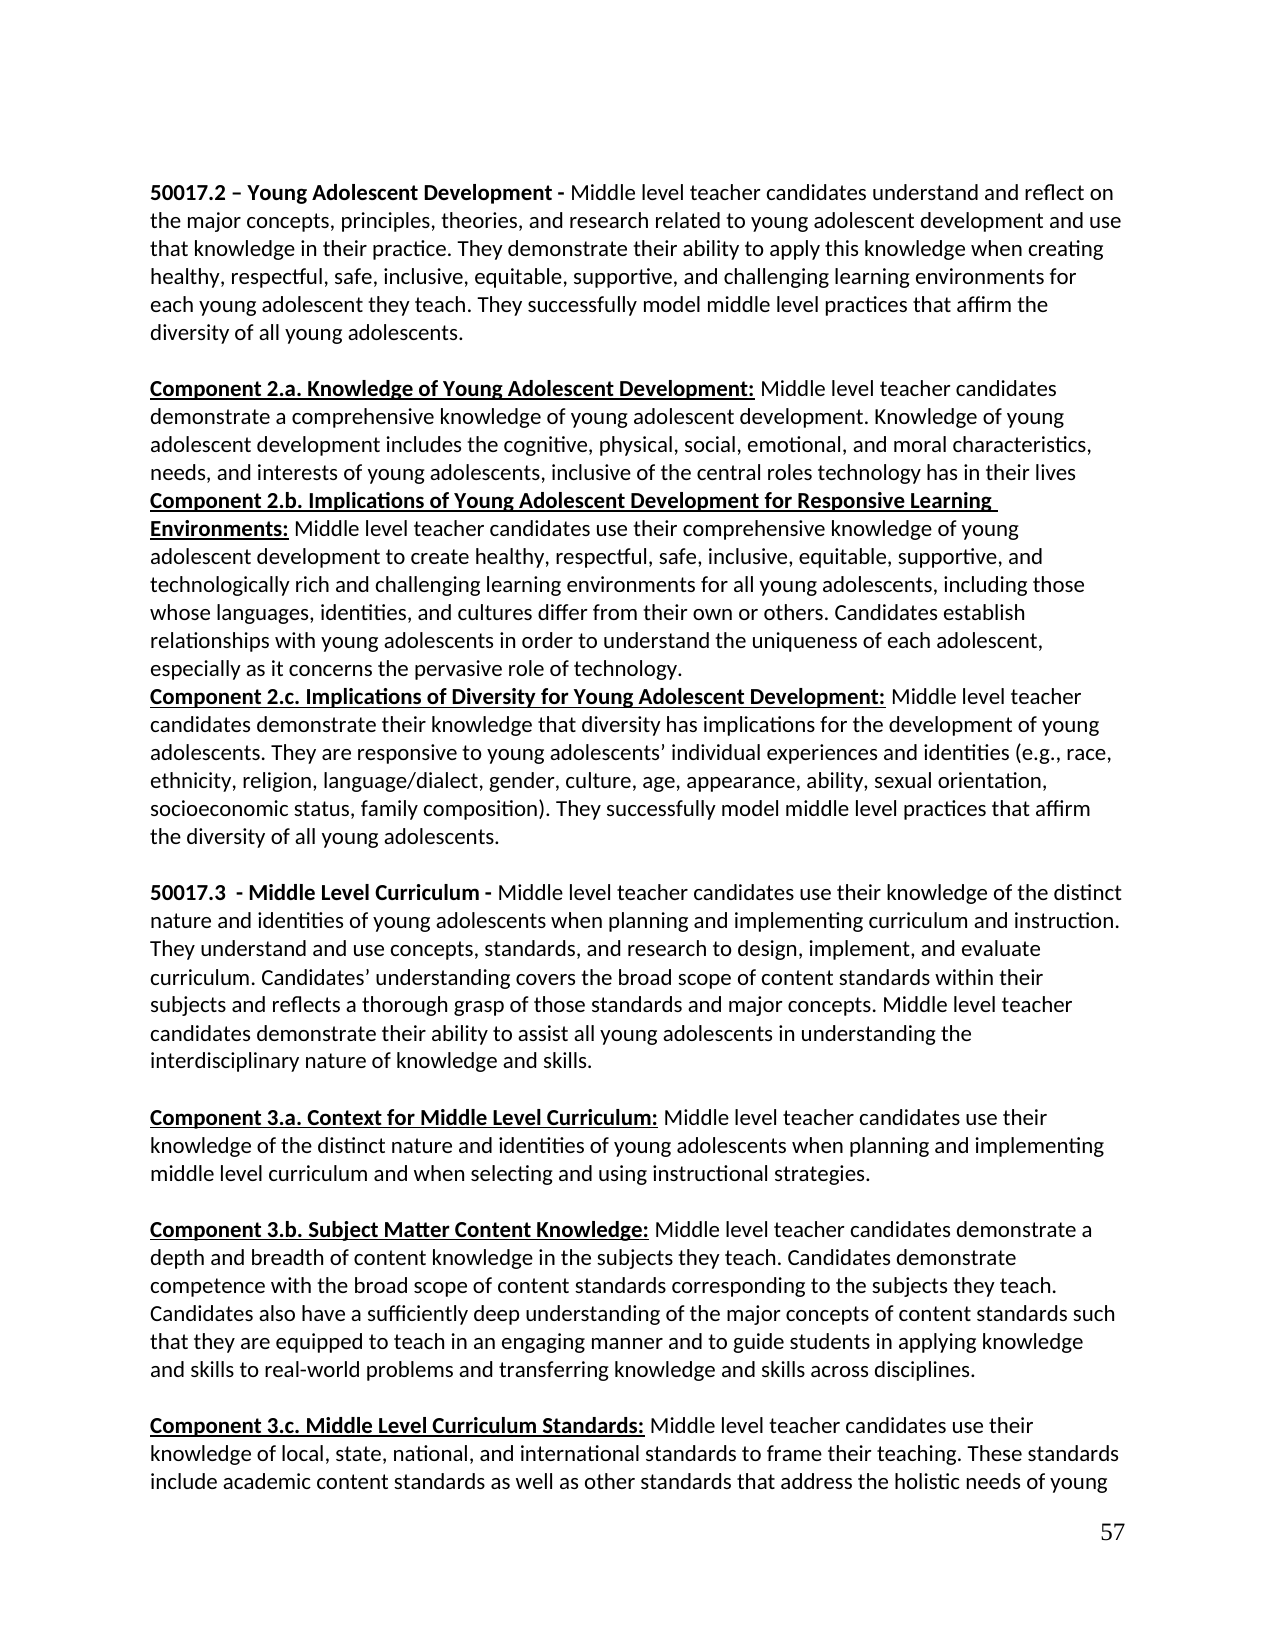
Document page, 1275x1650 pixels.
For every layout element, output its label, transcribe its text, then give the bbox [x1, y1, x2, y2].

text Component 2.b. Implications of Young Adolescent Development for Responsive Learning Environments: Middle level teacher candidates use their comprehensive knowledge of young adolescent development to create healthy, respectful, safe, inclusive, equitable, supportive, and technologically rich and challenging learning environments for all young adolescents, including those whose languages, identities, and cultures differ from their own or others. Candidates establish relationships with young adolescents in order to understand the uniqueness of each adolescent, especially as it concerns the pervasive role of technology. [150, 486, 1125, 682]
text 50017.3 - Middle Level Curriculum - Middle level teacher candidates use their knowledge of the distinct nature and identities of young adolescents when planning and implementing curriculum and instruction. They understand and use concepts, standards, and research to design, implement, and evaluate curriculum. Candidates’ understanding covers the broad scope of content standards within their subjects and reflects a thorough grasp of those standards and major concepts. Middle level teacher candidates demonstrate their ability to assist all young adolescents in understanding the interdisciplinary nature of knowledge and skills. [150, 878, 1125, 1075]
text Component 2.c. Implications of Diversity for Young Adolescent Development: Middle level teacher candidates demonstrate their knowledge that diversity has implications for the development of young adolescents. They are responsive to young adolescents’ individual experiences and identities (e.g., race, ethnicity, religion, language/dialect, gender, culture, age, appearance, ability, sexual orientation, socioeconomic status, family composition). They successfully model middle level practices that affirm the diversity of all young adolescents. [150, 682, 1125, 851]
text Component 3.a. Context for Middle Level Curriculum: Middle level teacher candidates use their knowledge of the distinct nature and identities of young adolescents when planning and implementing middle level curriculum and when selecting and using instructional strategies. [150, 1103, 1125, 1187]
text Component 2.a. Knowledge of Young Adolescent Development: Middle level teacher candidates demonstrate a comprehensive knowledge of young adolescent development. Knowledge of young adolescent development includes the cognitive, physical, social, emotional, and moral characteristics, needs, and interests of young adolescents, inclusive of the central roles technology has in their lives [150, 374, 1125, 486]
text Component 3.b. Subject Matter Content Knowledge: Middle level teacher candidates demonstrate a depth and breadth of content knowledge in the subjects they teach. Candidates demonstrate competence with the broad scope of content standards corresponding to the subjects they teach. Candidates also have a sufficiently deep understanding of the major concepts of content standards such that they are equipped to teach in an engaging manner and to guide students in applying knowledge and skills to real-world problems and transferring knowledge and skills across disciplines. [150, 1215, 1125, 1383]
text 50017.2 – Young Adolescent Development - Middle level teacher candidates understand and reflect on the major concepts, principles, theories, and research related to young adolescent development and use that knowledge in their practice. They demonstrate their ability to apply this knowledge when creating healthy, respectful, safe, inclusive, equitable, supportive, and challenging learning environments for each young adolescent they teach. They successfully model middle level practices that affirm the diversity of all young adolescents. [150, 178, 1125, 346]
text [150, 1411, 1125, 1495]
